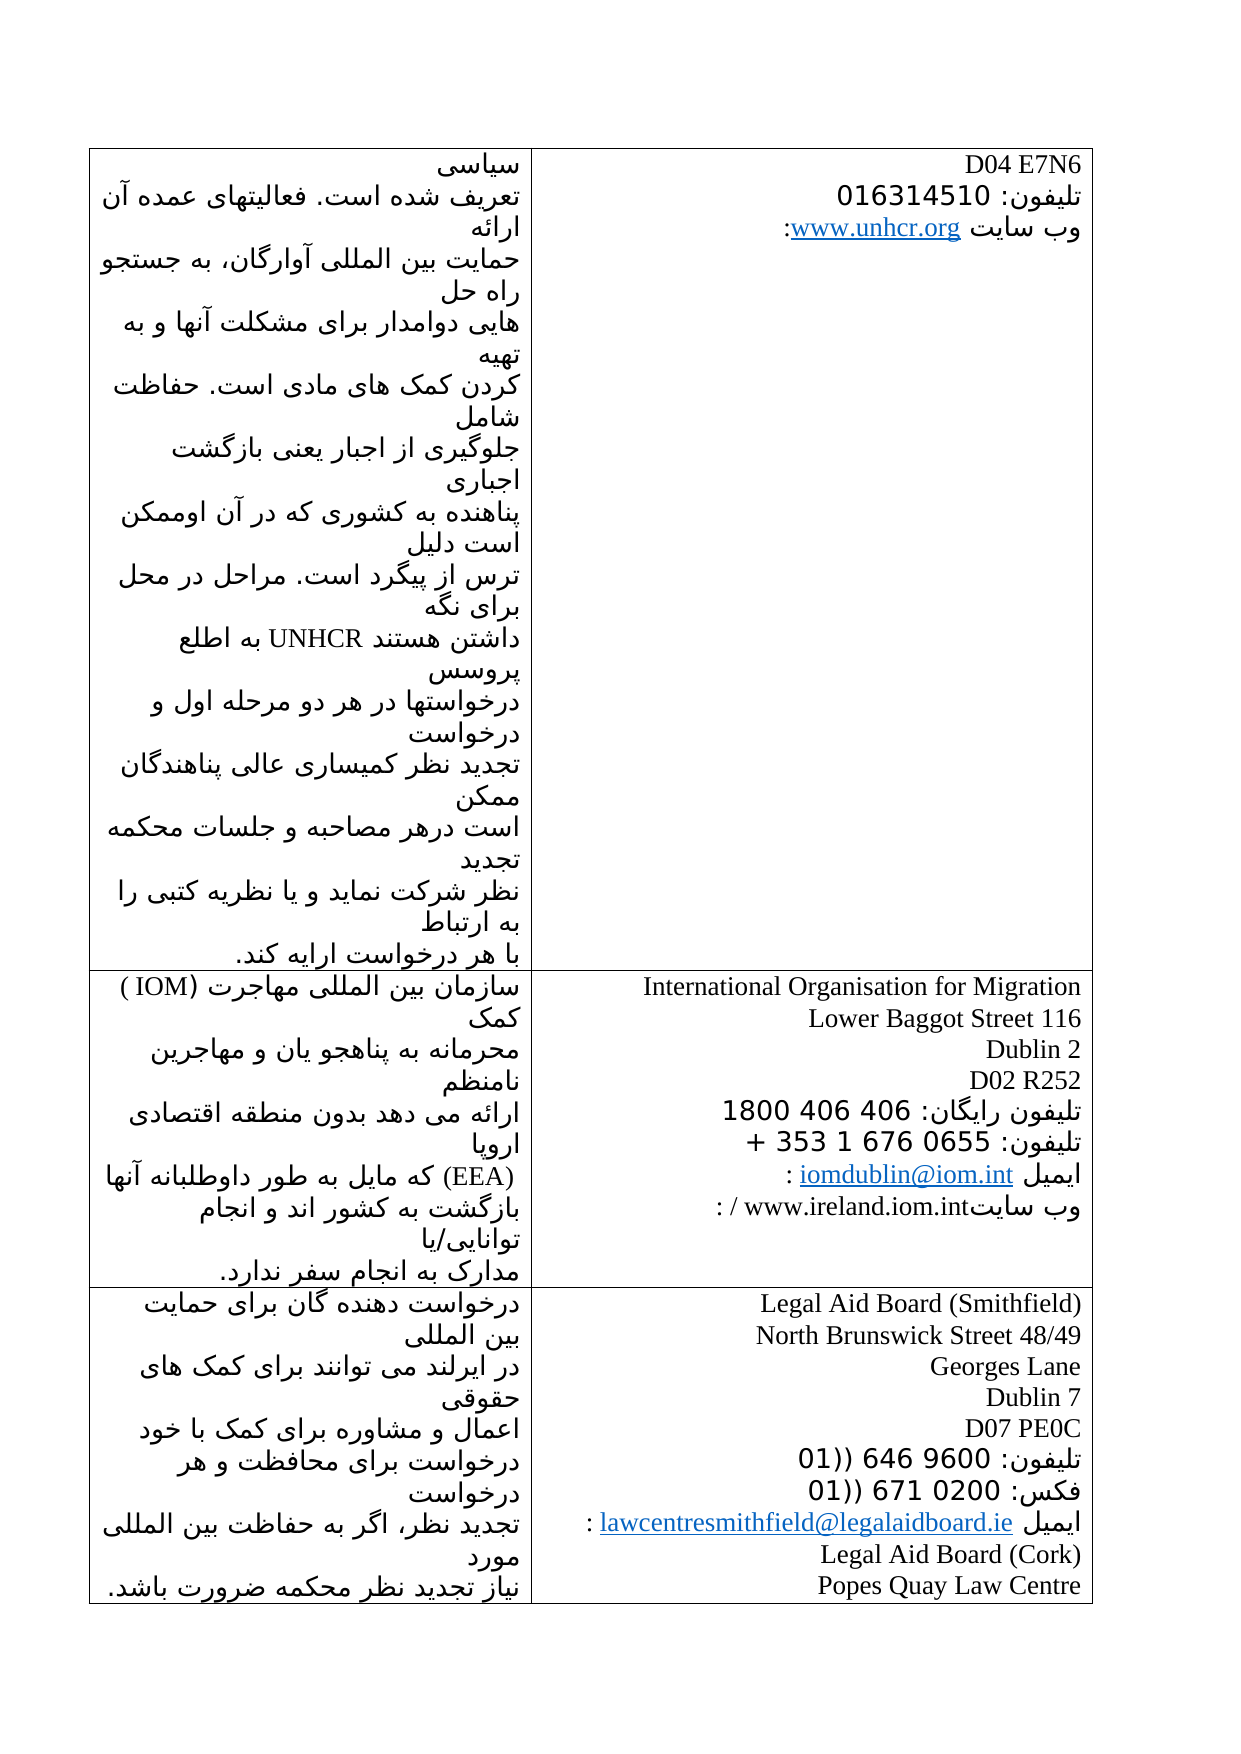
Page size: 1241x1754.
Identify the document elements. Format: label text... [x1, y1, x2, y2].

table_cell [90, 1288, 531, 1603]
table_cell International Organisation for Migration 116 Lower Baggot Street Dublin 2 D02 R252 تلیفون رایگان: 406 406 1800 تلیفون: 0655 676 1 353 + ایمیل iomdublin@iom.int : وب سایتwww.ireland.iom.int / : [532, 971, 1092, 1287]
table_cell سازمان بین المللی مهاجرت (IOM ) کمک محرمانه به پناهجو یان و مهاجرین نامنظم ارائه می دهد بدون منطقه اقتصادی اروپا (EEA) که مایل به طور داوطلبانه آنها بازگشت به کشور اند و انجام توانایی/یا مدارک به انجام سفر ندارد. [90, 971, 531, 1287]
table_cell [532, 1288, 1092, 1603]
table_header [532, 149, 1092, 969]
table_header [90, 149, 531, 969]
